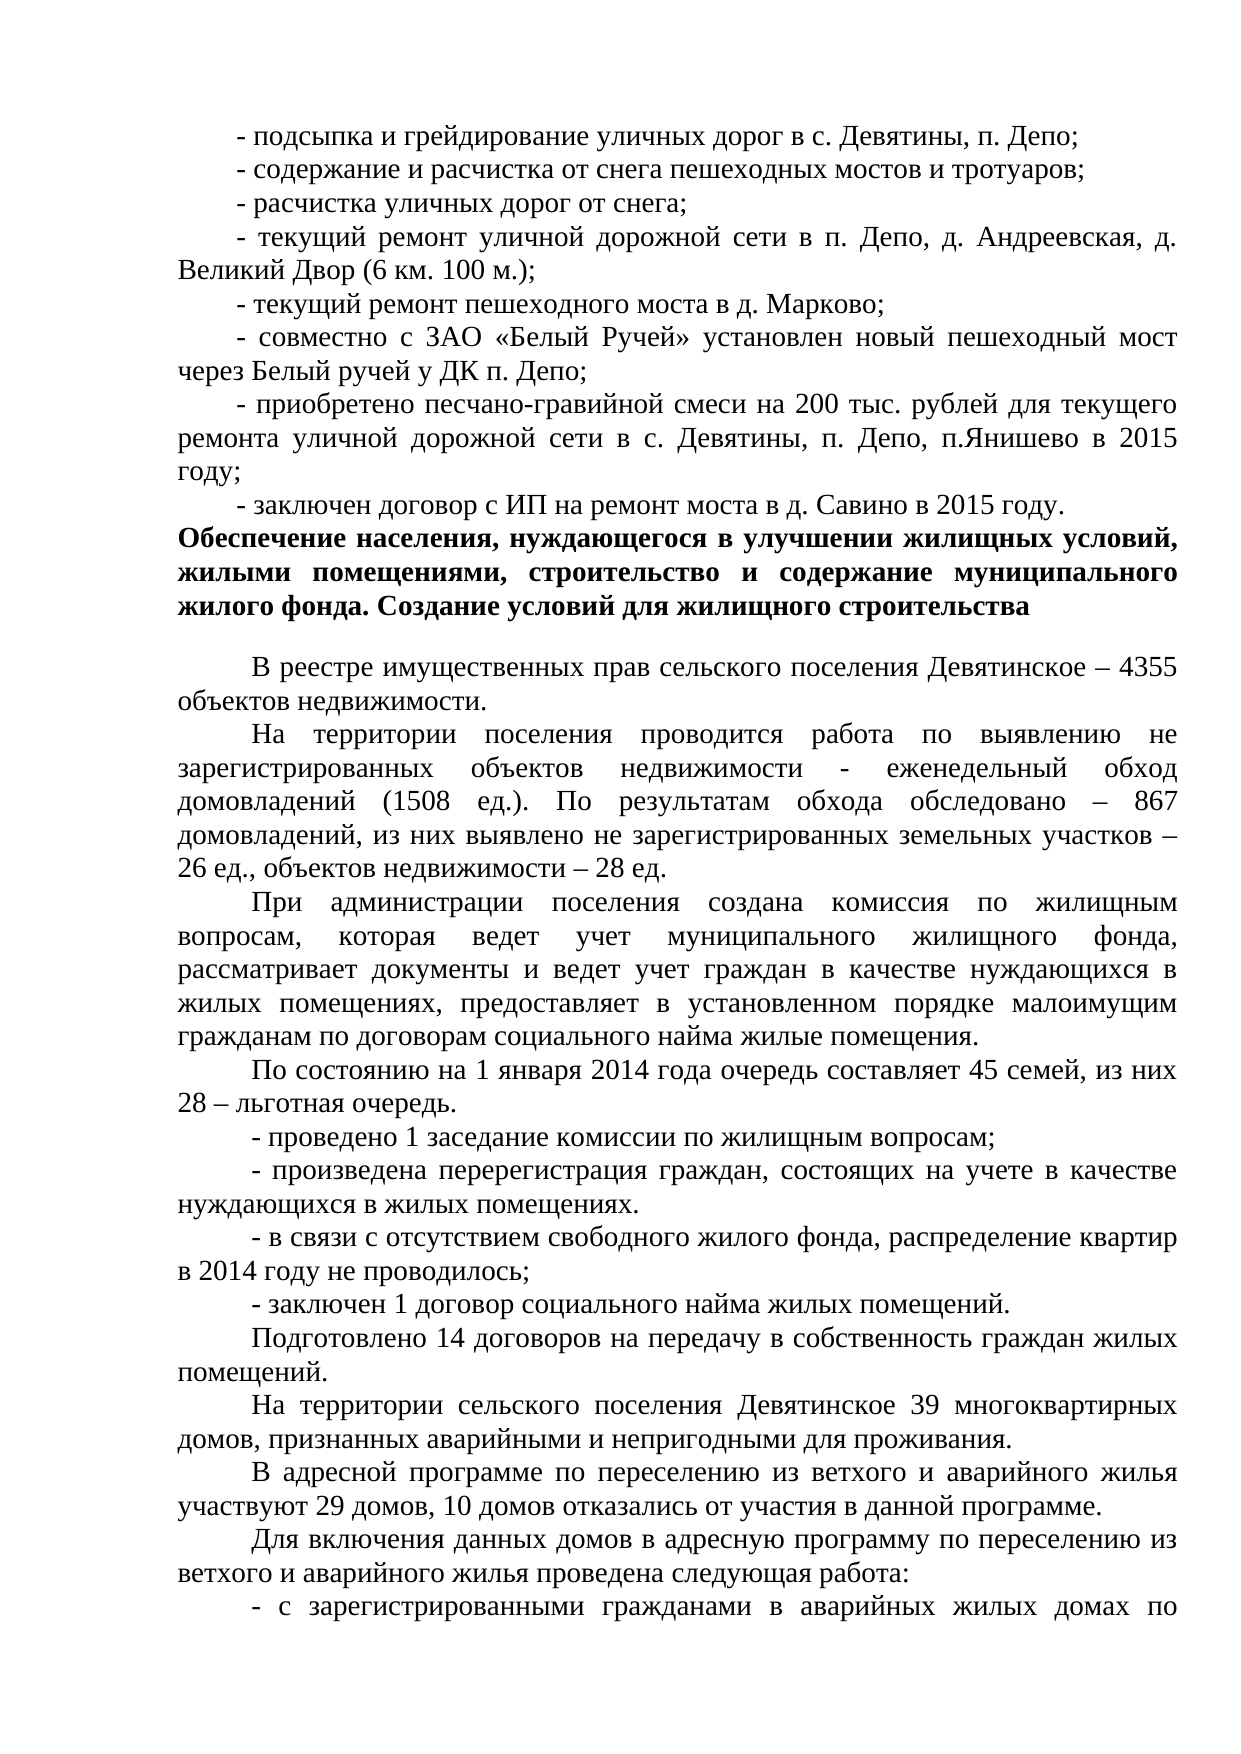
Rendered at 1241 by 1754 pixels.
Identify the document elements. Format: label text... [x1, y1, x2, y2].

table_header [166, 118, 1190, 521]
table_cell Обеспечение населения, нуждающегося в улучшении жилищных условий, жилыми помещениями, строительство и содержание муниципального жилого фонда. Создание условий для жилищного строительства [166, 521, 1190, 649]
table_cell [166, 649, 1190, 1622]
